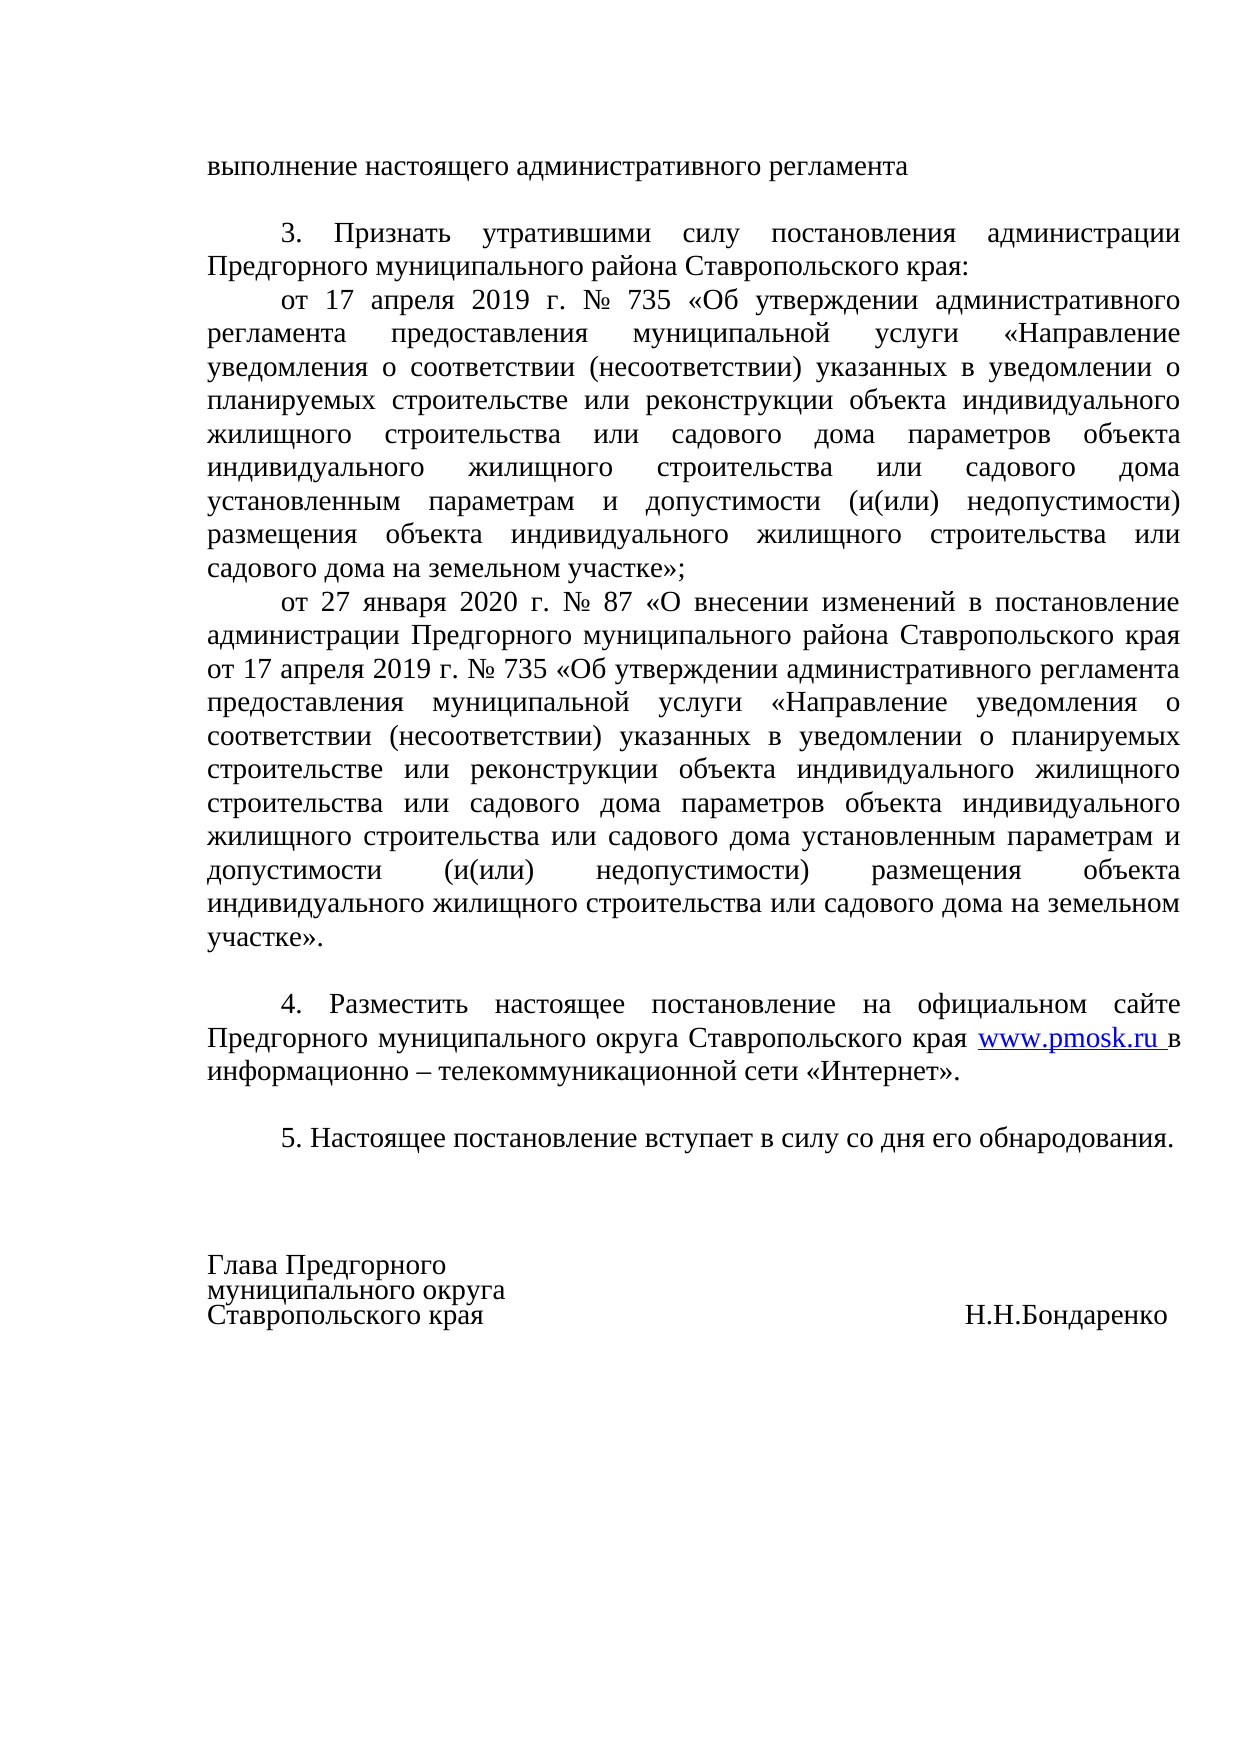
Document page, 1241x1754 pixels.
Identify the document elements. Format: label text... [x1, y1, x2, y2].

text от 27 января 2020 г. № 87 «О внесении изменений в постановление администрации Предгорного муниципального района Ставропольского края от 17 апреля 2019 г. № 735 «Об утверждении административного регламента предоставления муниципальной услуги «Направление уведомления о соответствии (несоответствии) указанных в уведомлении о планируемых строительстве или реконструкции объекта индивидуального жилищного строительства или садового дома параметров объекта индивидуального жилищного строительства или садового дома установленным параметрам и допустимости (и(или) недопустимости) размещения объекта индивидуального жилищного строительства или садового дома на земельном участке». [207, 584, 1181, 953]
text 4. Разместить настоящее постановление на официальном сайте Предгорного муниципального округа Ставропольского края www.pmosk.ru в информационно – телекоммуникационной сети «Интернет». [207, 986, 1181, 1087]
text Ставропольского края Н.Н.Бондаренко [207, 1304, 1181, 1329]
text от 17 апреля 2019 г. № 735 «Об утверждении административного регламента предоставления муниципальной услуги «Направление уведомления о соответствии (несоответствии) указанных в уведомлении о планируемых строительстве или реконструкции объекта индивидуального жилищного строительства или садового дома параметров объекта индивидуального жилищного строительства или садового дома установленным параметрам и допустимости (и(или) недопустимости) размещения объекта индивидуального жилищного строительства или садового дома на земельном участке»; [207, 282, 1181, 584]
text муниципального округа [207, 1279, 1181, 1304]
text 5. Настоящее постановление вступает в силу со дня его обнародования. [207, 1120, 1181, 1154]
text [207, 148, 1181, 181]
text 3. Признать утратившими силу постановления администрации Предгорного муниципального района Ставропольского края: [207, 215, 1181, 282]
text Глава Предгорного [207, 1254, 1181, 1279]
